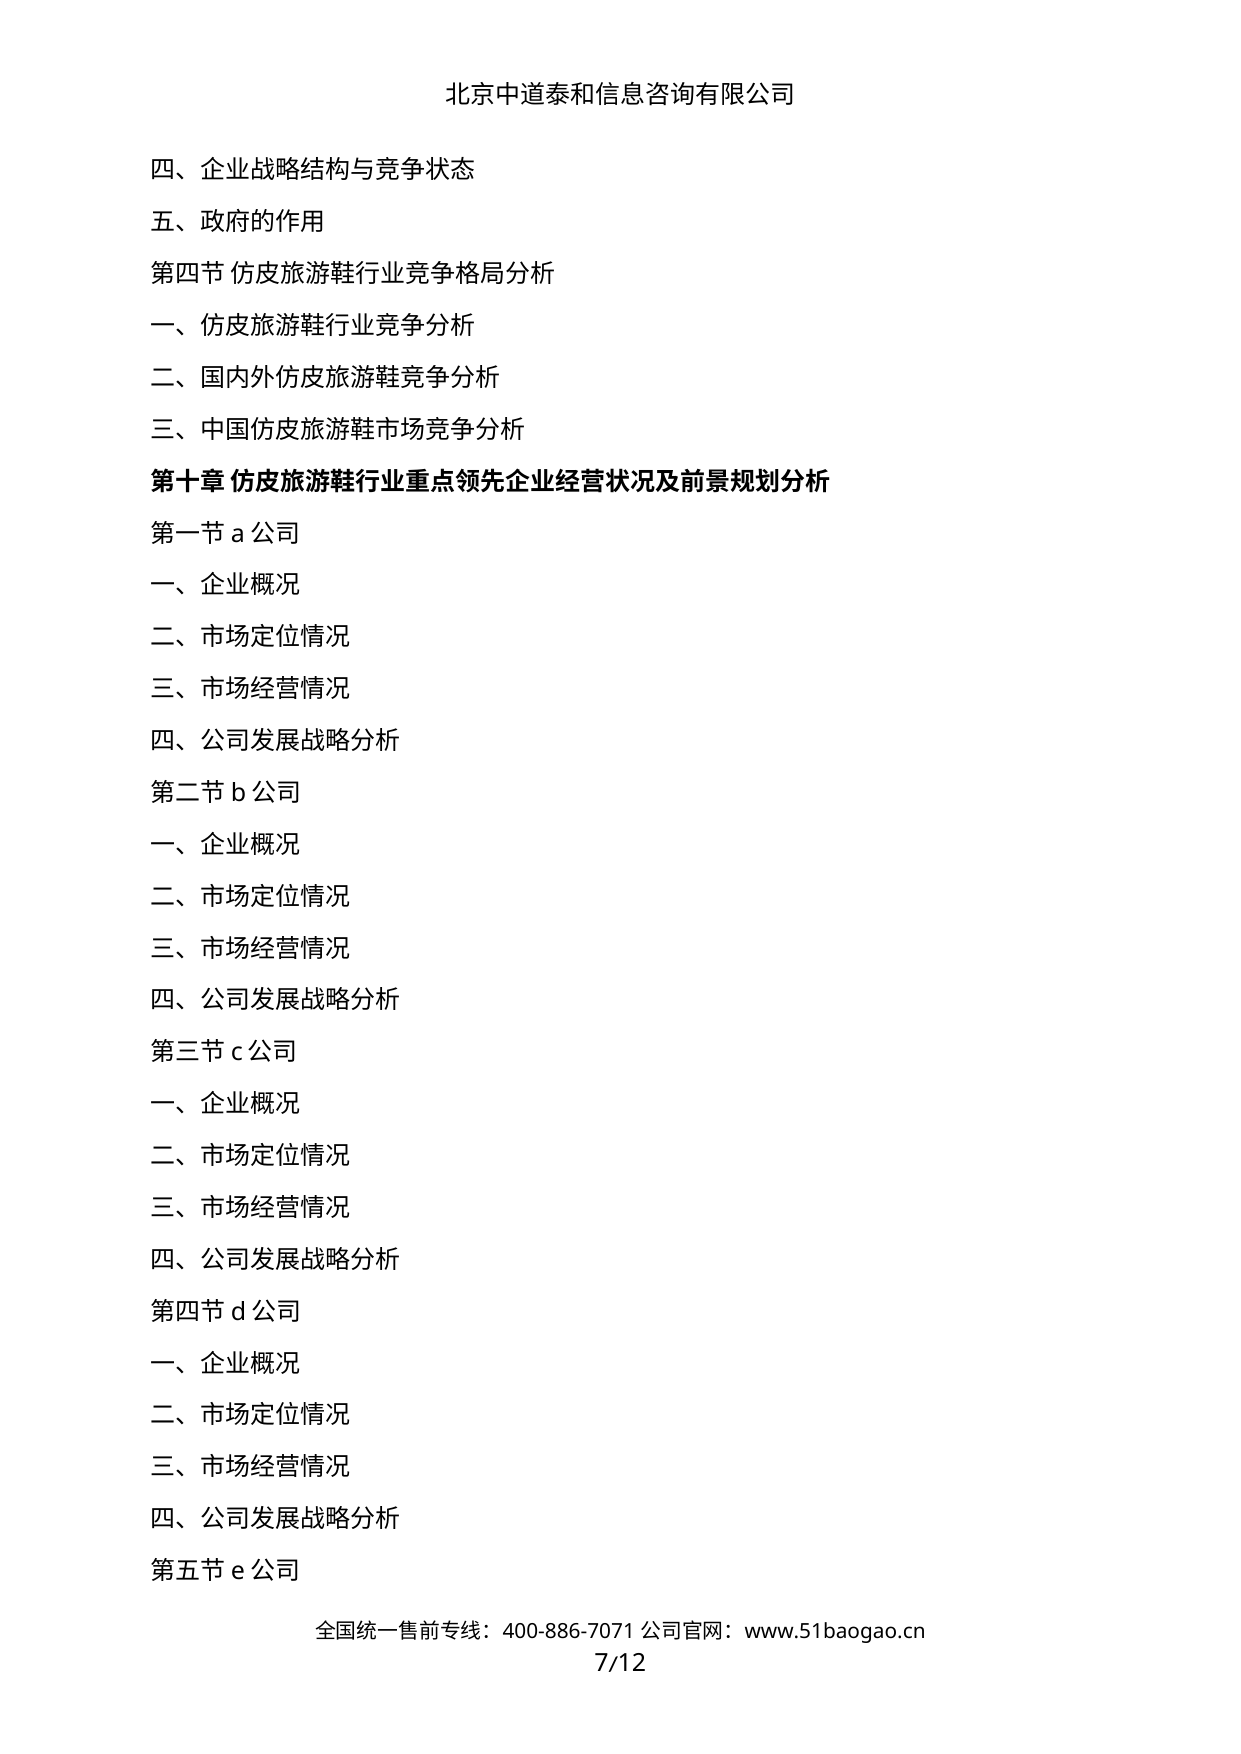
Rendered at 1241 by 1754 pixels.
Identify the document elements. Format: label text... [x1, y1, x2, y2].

text 一、企业概况 [150, 1084, 1090, 1120]
text 第五节 e公司 [150, 1551, 1090, 1587]
text 三、市场经营情况 [150, 928, 1090, 964]
text 三、中国仿皮旅游鞋市场竞争分析 [150, 409, 1090, 446]
text 二、国内外仿皮旅游鞋竞争分析 [150, 357, 1090, 394]
text 一、企业概况 [150, 1343, 1090, 1379]
text 四、公司发展战略分析 [150, 1239, 1090, 1276]
text 一、企业概况 [150, 824, 1090, 861]
text 第三节 c公司 [150, 1032, 1090, 1068]
text 第四节 d公司 [150, 1291, 1090, 1327]
text 二、市场定位情况 [150, 876, 1090, 912]
text 第二节 b公司 [150, 772, 1090, 809]
text 三、市场经营情况 [150, 1447, 1090, 1483]
text 四、企业战略结构与竞争状态 [150, 150, 1090, 186]
text 四、公司发展战略分析 [150, 721, 1090, 757]
text 三、市场经营情况 [150, 669, 1090, 705]
text 二、市场定位情况 [150, 1136, 1090, 1172]
text 四、公司发展战略分析 [150, 1499, 1090, 1535]
text 二、市场定位情况 [150, 1395, 1090, 1431]
text 第十章 仿皮旅游鞋行业重点领先企业经营状况及前景规划分析 [150, 461, 1090, 497]
text 一、企业概况 [150, 565, 1090, 601]
text 三、市场经营情况 [150, 1187, 1090, 1224]
text 第一节 a公司 [150, 513, 1090, 549]
text 二、市场定位情况 [150, 617, 1090, 653]
text 四、公司发展战略分析 [150, 980, 1090, 1016]
text 一、仿皮旅游鞋行业竞争分析 [150, 306, 1090, 342]
text 第四节 仿皮旅游鞋行业竞争格局分析 [150, 254, 1090, 290]
text 五、政府的作用 [150, 202, 1090, 238]
